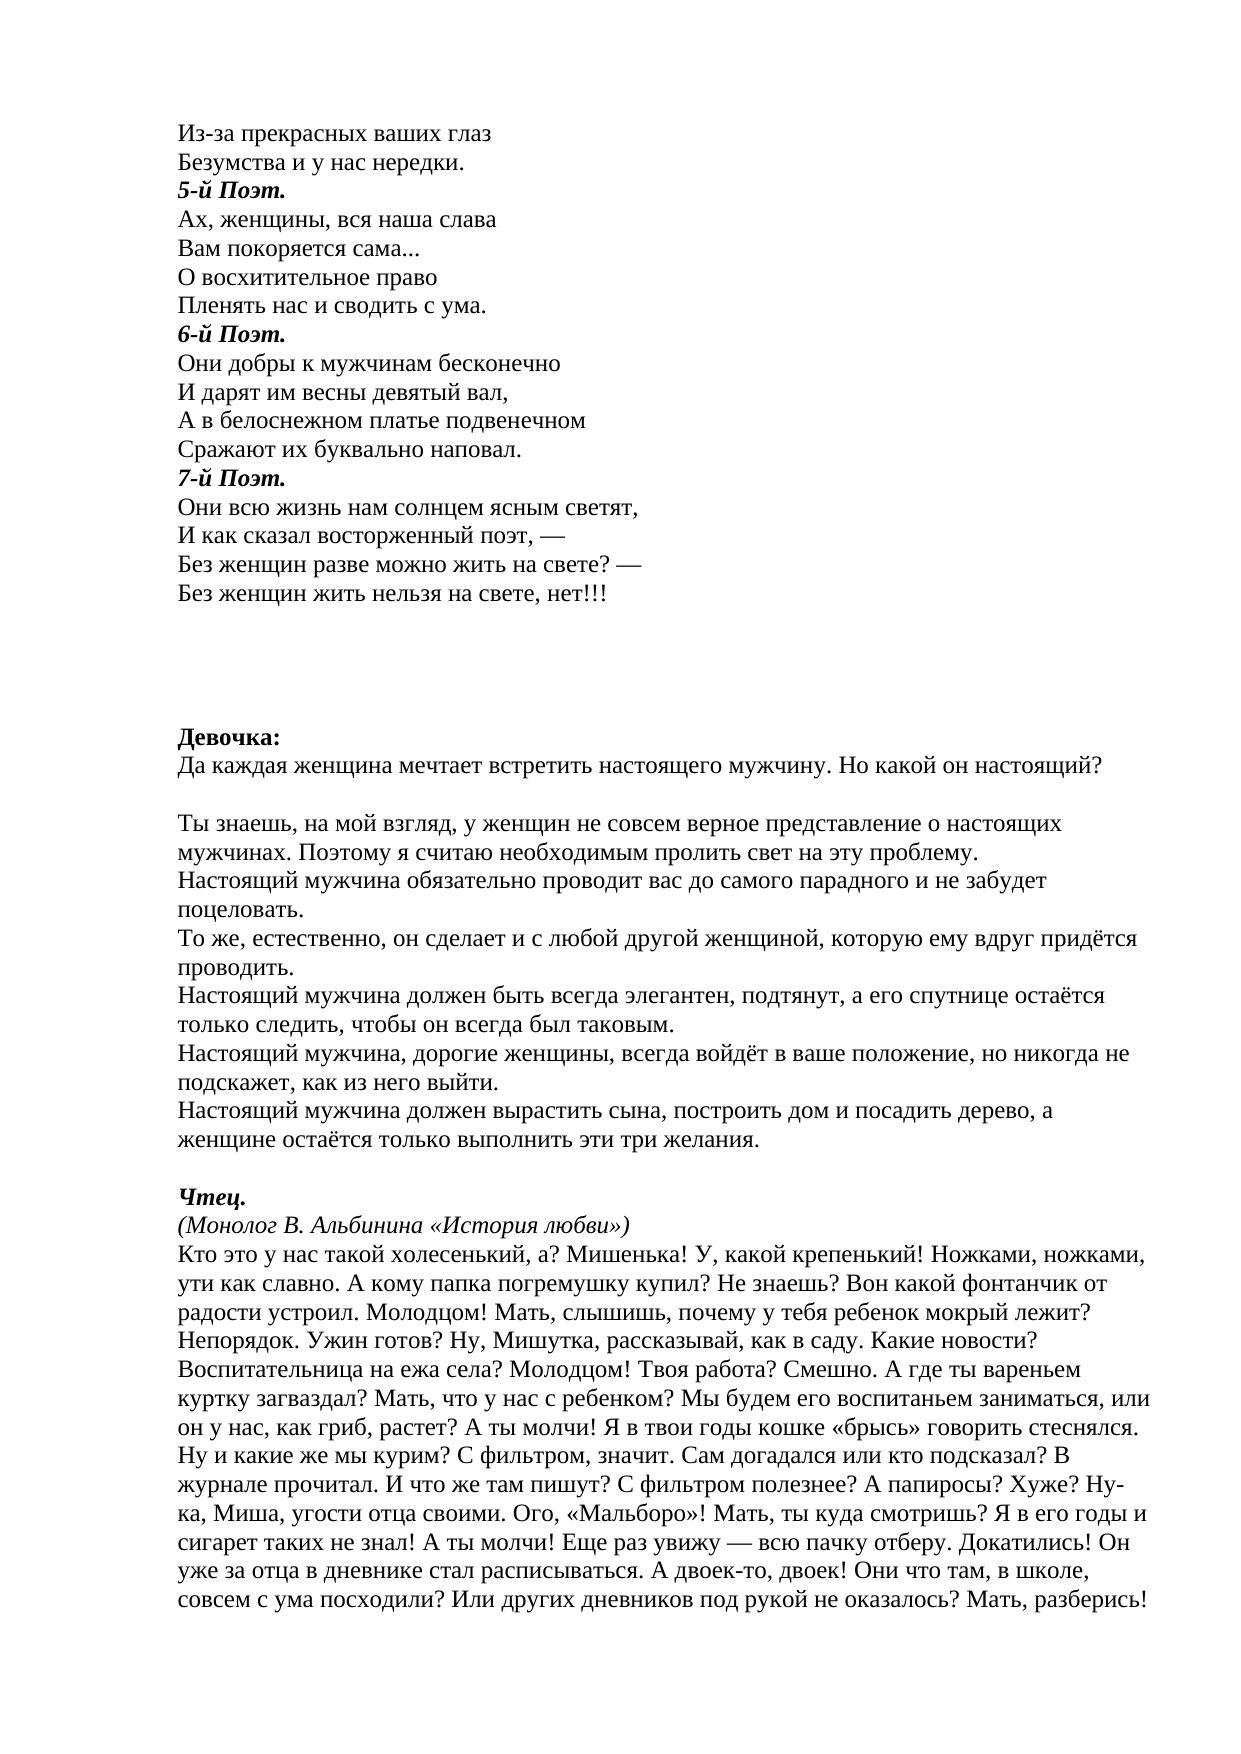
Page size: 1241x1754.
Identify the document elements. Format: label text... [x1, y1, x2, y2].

text Настоящий мужчина должен быть всегда элегантен, подтянут, а его спутнице остаётся только следить, чтобы он всегда был таковым. [177, 981, 1152, 1038]
text Настоящий мужчина должен вырастить сына, построить дом и посадить дерево, а женщине остаётся только выполнить эти три желания. [177, 1096, 1152, 1182]
text То же, естественно, он сделает и с любой другой женщиной, которую ему вдруг придётся проводить. [177, 923, 1152, 981]
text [177, 118, 1152, 664]
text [177, 1182, 1152, 1613]
text Настоящий мужчина, дорогие женщины, всегда войдёт в ваше положение, но никогда не подскажет, как из него выйти. [177, 1038, 1152, 1096]
text Девочка: [177, 722, 1152, 751]
text Да каждая женщина мечтает встретить настоящего мужчину. Но какой он настоящий? [177, 751, 1152, 779]
text Настоящий мужчина обязательно проводит вас до самого парадного и не забудет поцеловать. [177, 866, 1152, 923]
text Ты знаешь, на мой взгляд, у женщин не совсем верное представление о настоящих мужчинах. Поэтому я считаю необходимым пролить свет на эту проблему. [177, 808, 1152, 866]
